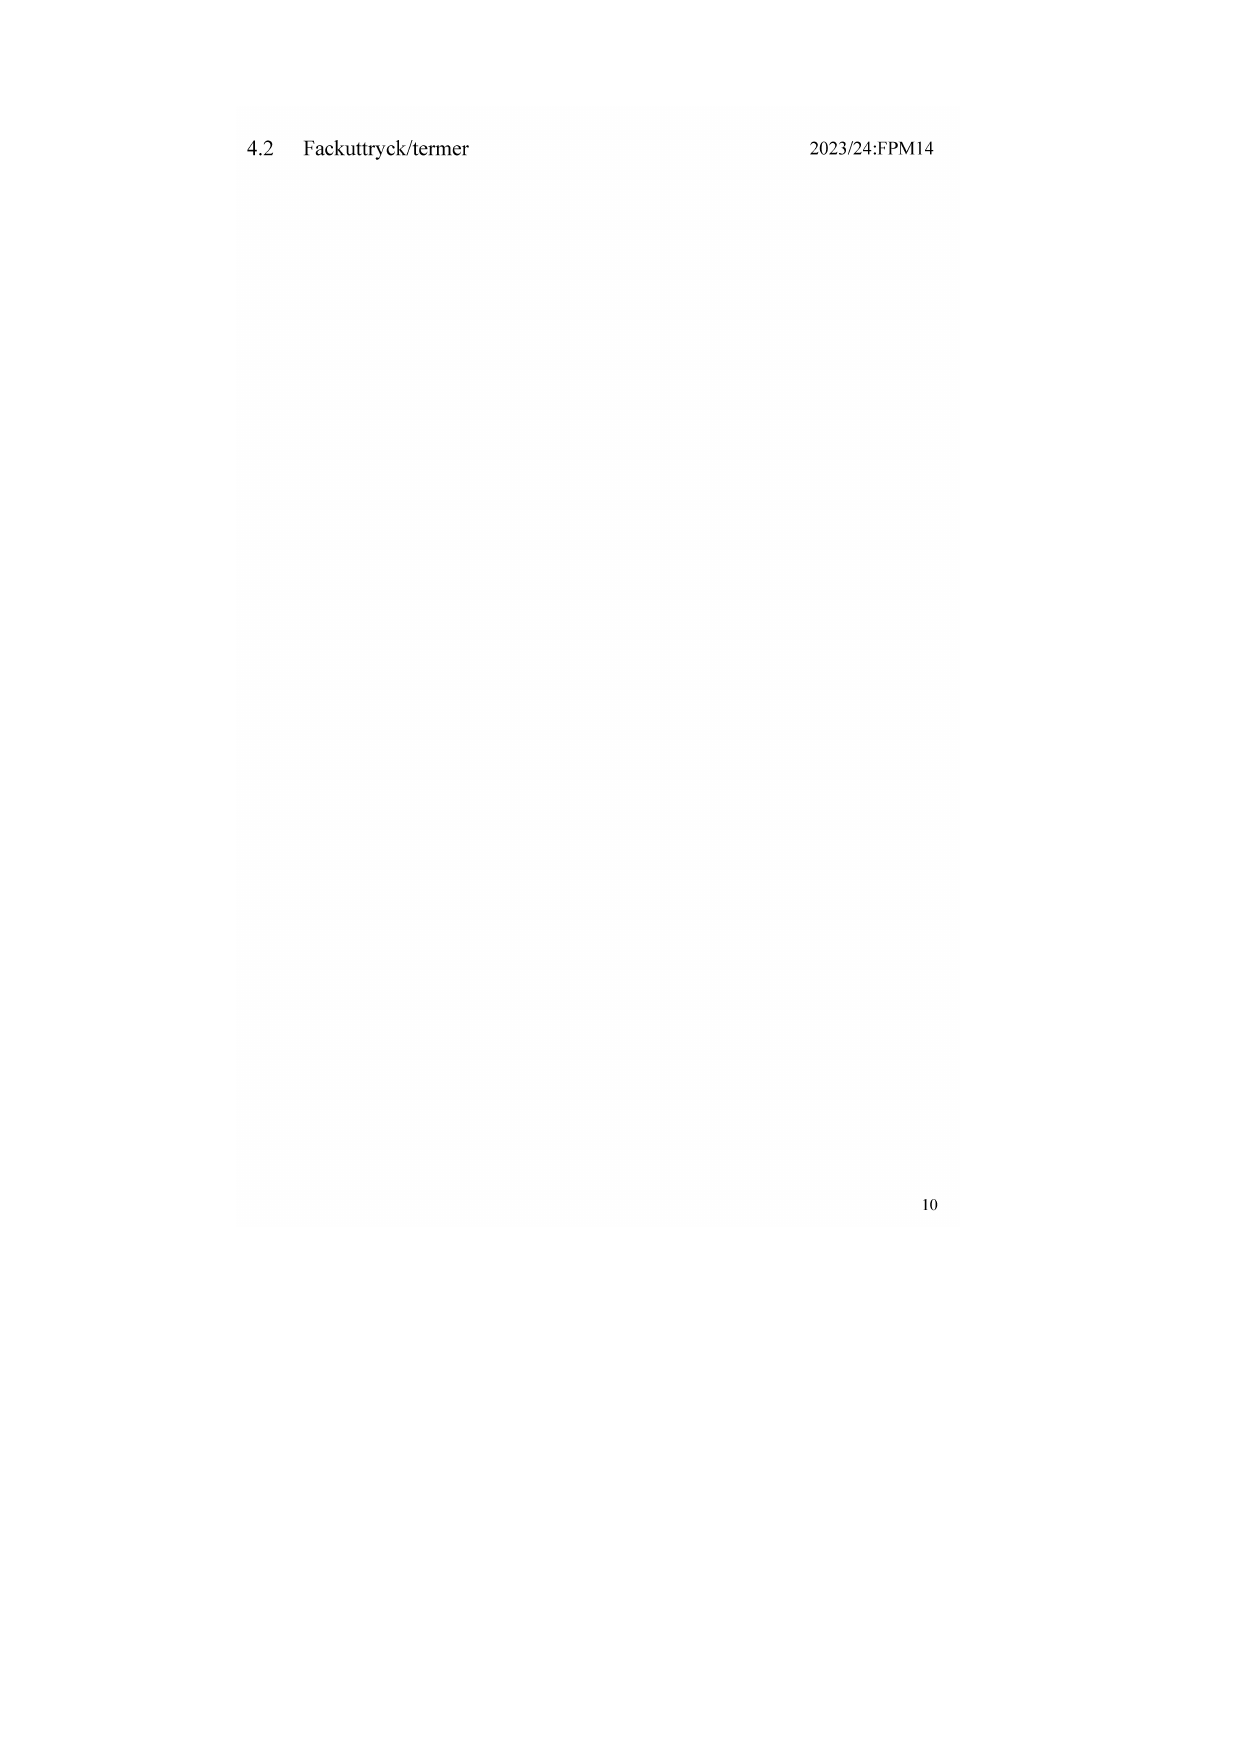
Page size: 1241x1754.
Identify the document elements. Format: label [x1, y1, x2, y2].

picture [236, 106, 960, 1227]
